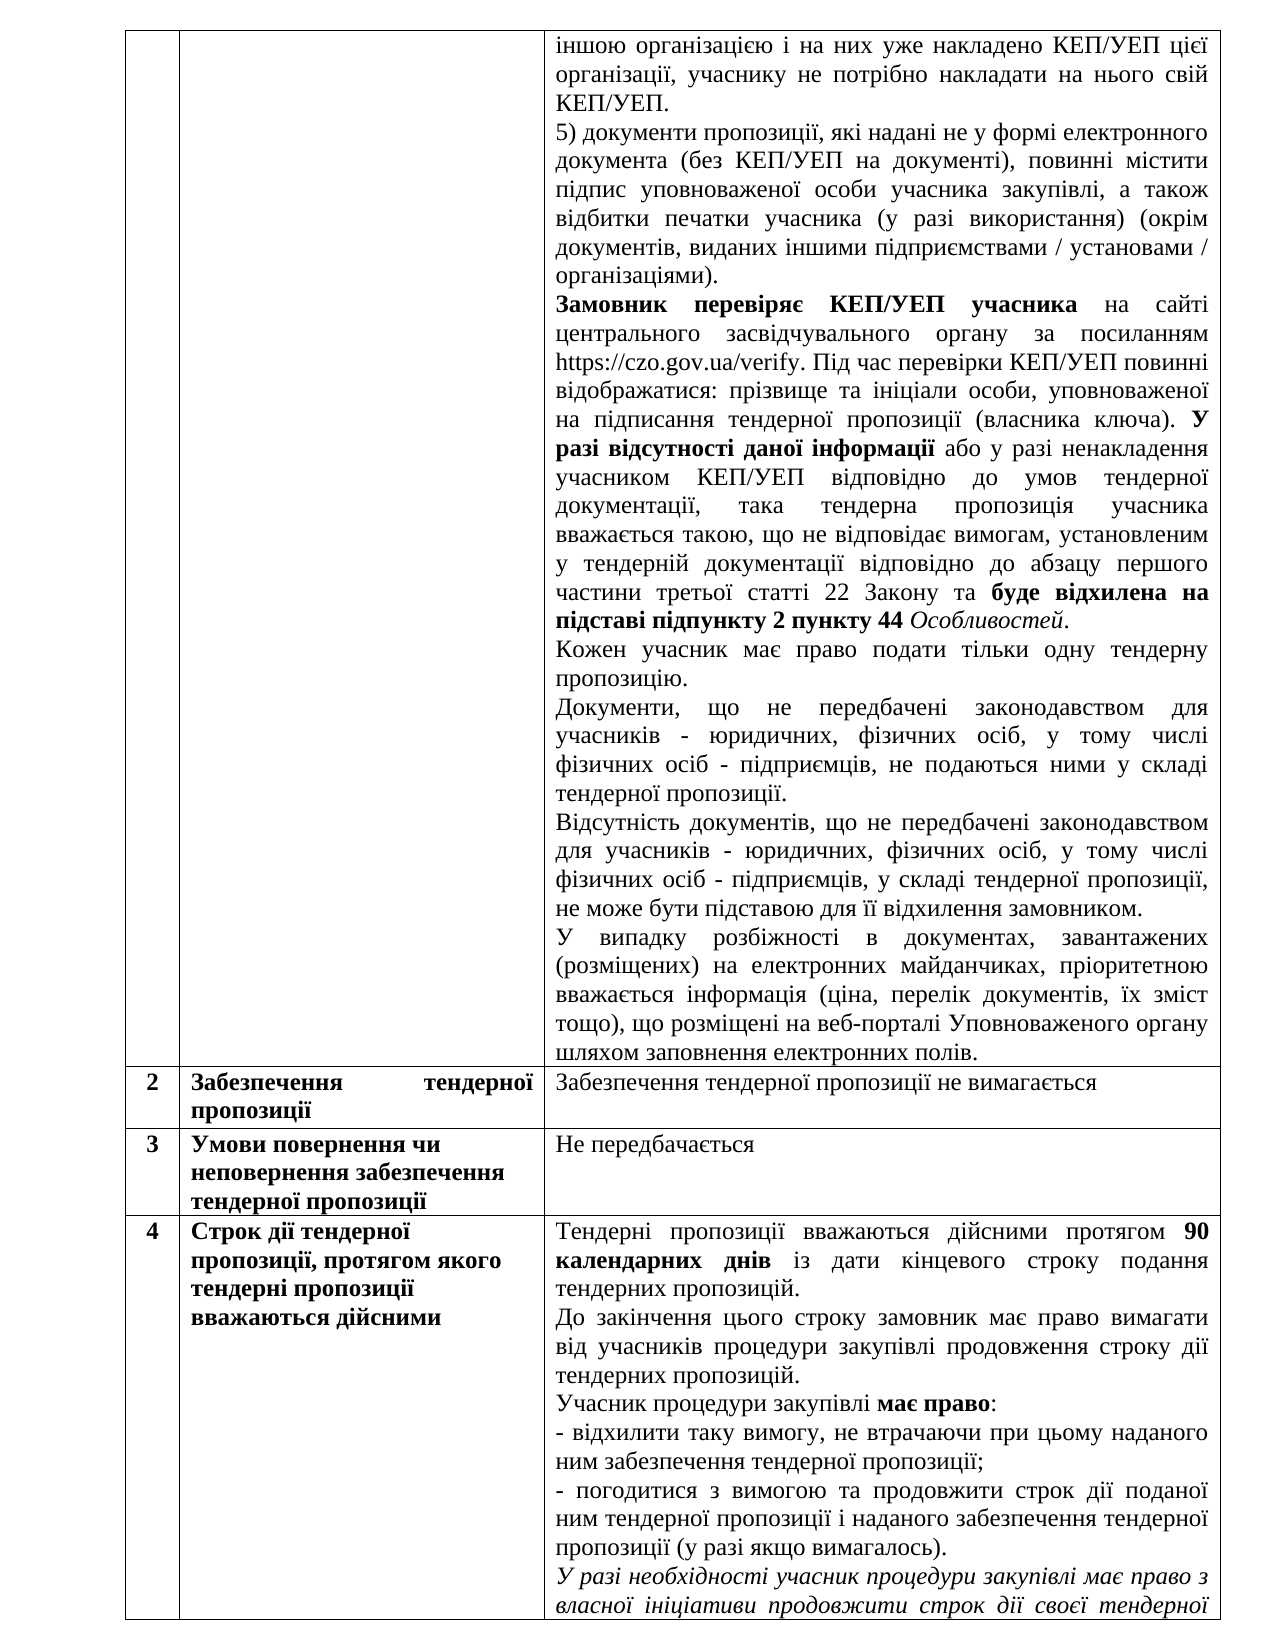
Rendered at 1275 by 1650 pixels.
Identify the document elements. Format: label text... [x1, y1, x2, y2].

table_cell Умови повернення чи неповернення забезпечення тендерної пропозиції [180, 1129, 544, 1215]
table_cell 3 [126, 1129, 179, 1215]
table_cell 2 [126, 1067, 179, 1128]
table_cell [180, 1216, 544, 1618]
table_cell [180, 31, 544, 1066]
table_cell Забезпечення тендерної пропозиції не вимагається [545, 1067, 1220, 1128]
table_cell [545, 1216, 1220, 1618]
table_cell Забезпечення тендерної пропозиції [180, 1067, 544, 1128]
table_cell Не передбачається [545, 1129, 1220, 1215]
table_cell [545, 31, 1220, 1066]
table_cell 1 [126, 31, 179, 1066]
table_cell 4 [126, 1216, 179, 1618]
